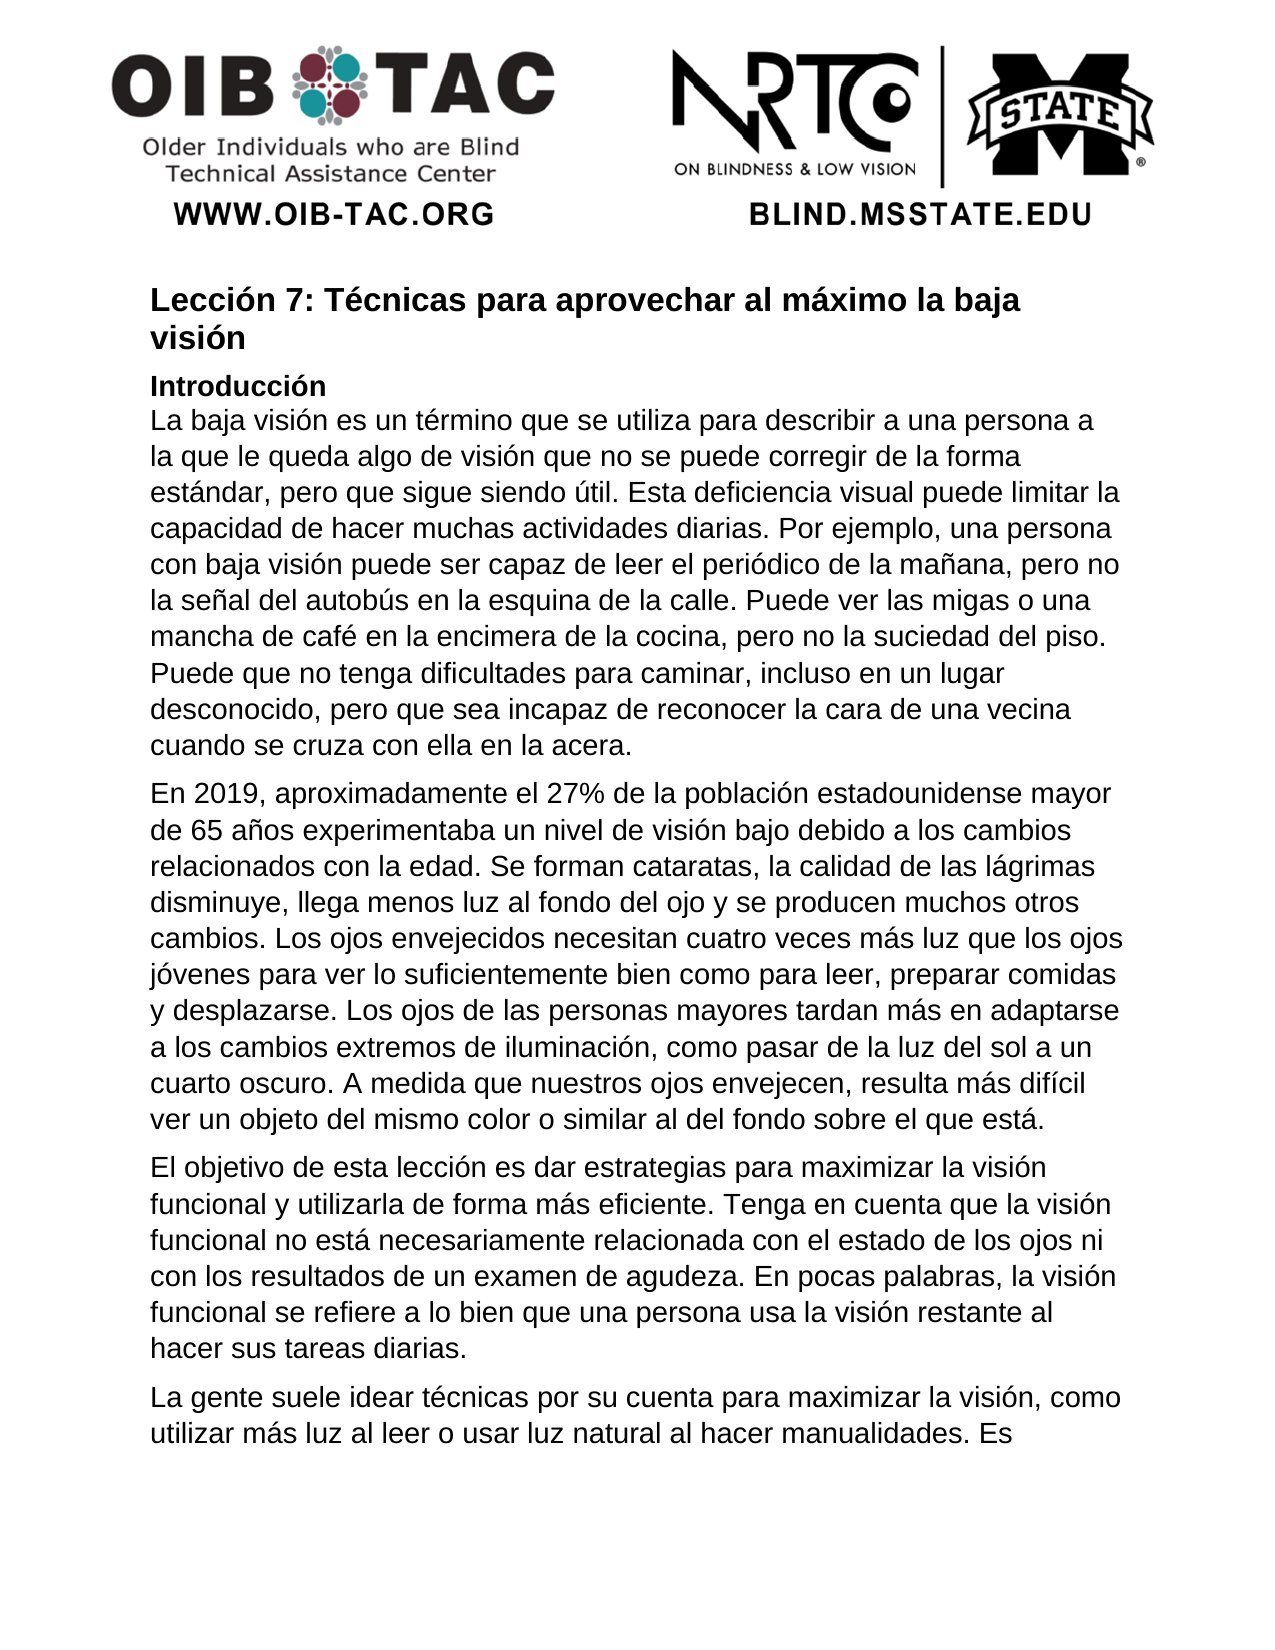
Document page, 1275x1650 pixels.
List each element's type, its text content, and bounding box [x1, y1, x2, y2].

subtitle Lección 7: Técnicas para aprovechar al máximo la baja visión [150, 243, 1125, 357]
text En 2019, aproximadamente el 27% de la población estadounidense mayor de 65 años experimentaba un nivel de visión bajo debido a los cambios relacionados con la edad. Se forman cataratas, la calidad de las lágrimas disminuye, llega menos luz al fondo del ojo y se producen muchos otros cambios. Los ojos envejecidos necesitan cuatro veces más luz que los ojos jóvenes para ver lo suficientemente bien como para leer, preparar comidas y desplazarse. Los ojos de las personas mayores tardan más en adaptarse a los cambios extremos de iluminación, como pasar de la luz del sol a un cuarto oscuro. A medida que nuestros ojos envejecen, resulta más difícil ver un objeto del mismo color o similar al del fondo sobre el que está. [150, 777, 1125, 1135]
picture [79, 34, 1185, 243]
text La baja visión es un término que se utiliza para describir a una persona a la que le queda algo de visión que no se puede corregir de la forma estándar, pero que sigue siendo útil. Esta deficiencia visual puede limitar la capacidad de hacer muchas actividades diarias. Por ejemplo, una persona con baja visión puede ser capaz de leer el periódico de la mañana, pero no la señal del autobús en la esquina de la calle. Puede ver las migas o una mancha de café en la encimera de la cocina, pero no la suciedad del piso. Puede que no tenga dificultades para caminar, incluso en un lugar desconocido, pero que sea incapaz de reconocer la cara de una vecina cuando se cruza con ella en la acera. [150, 403, 1125, 761]
subtitle Introducción [150, 369, 1125, 403]
text El objetivo de esta lección es dar estrategias para maximizar la visión funcional y utilizarla de forma más eficiente. Tenga en cuenta que la visión funcional no está necesariamente relacionada con el estado de los ojos ni con los resultados de un examen de agudeza. En pocas palabras, la visión funcional se refiere a lo bien que una persona usa la visión restante al hacer sus tareas diarias. [150, 1151, 1125, 1365]
